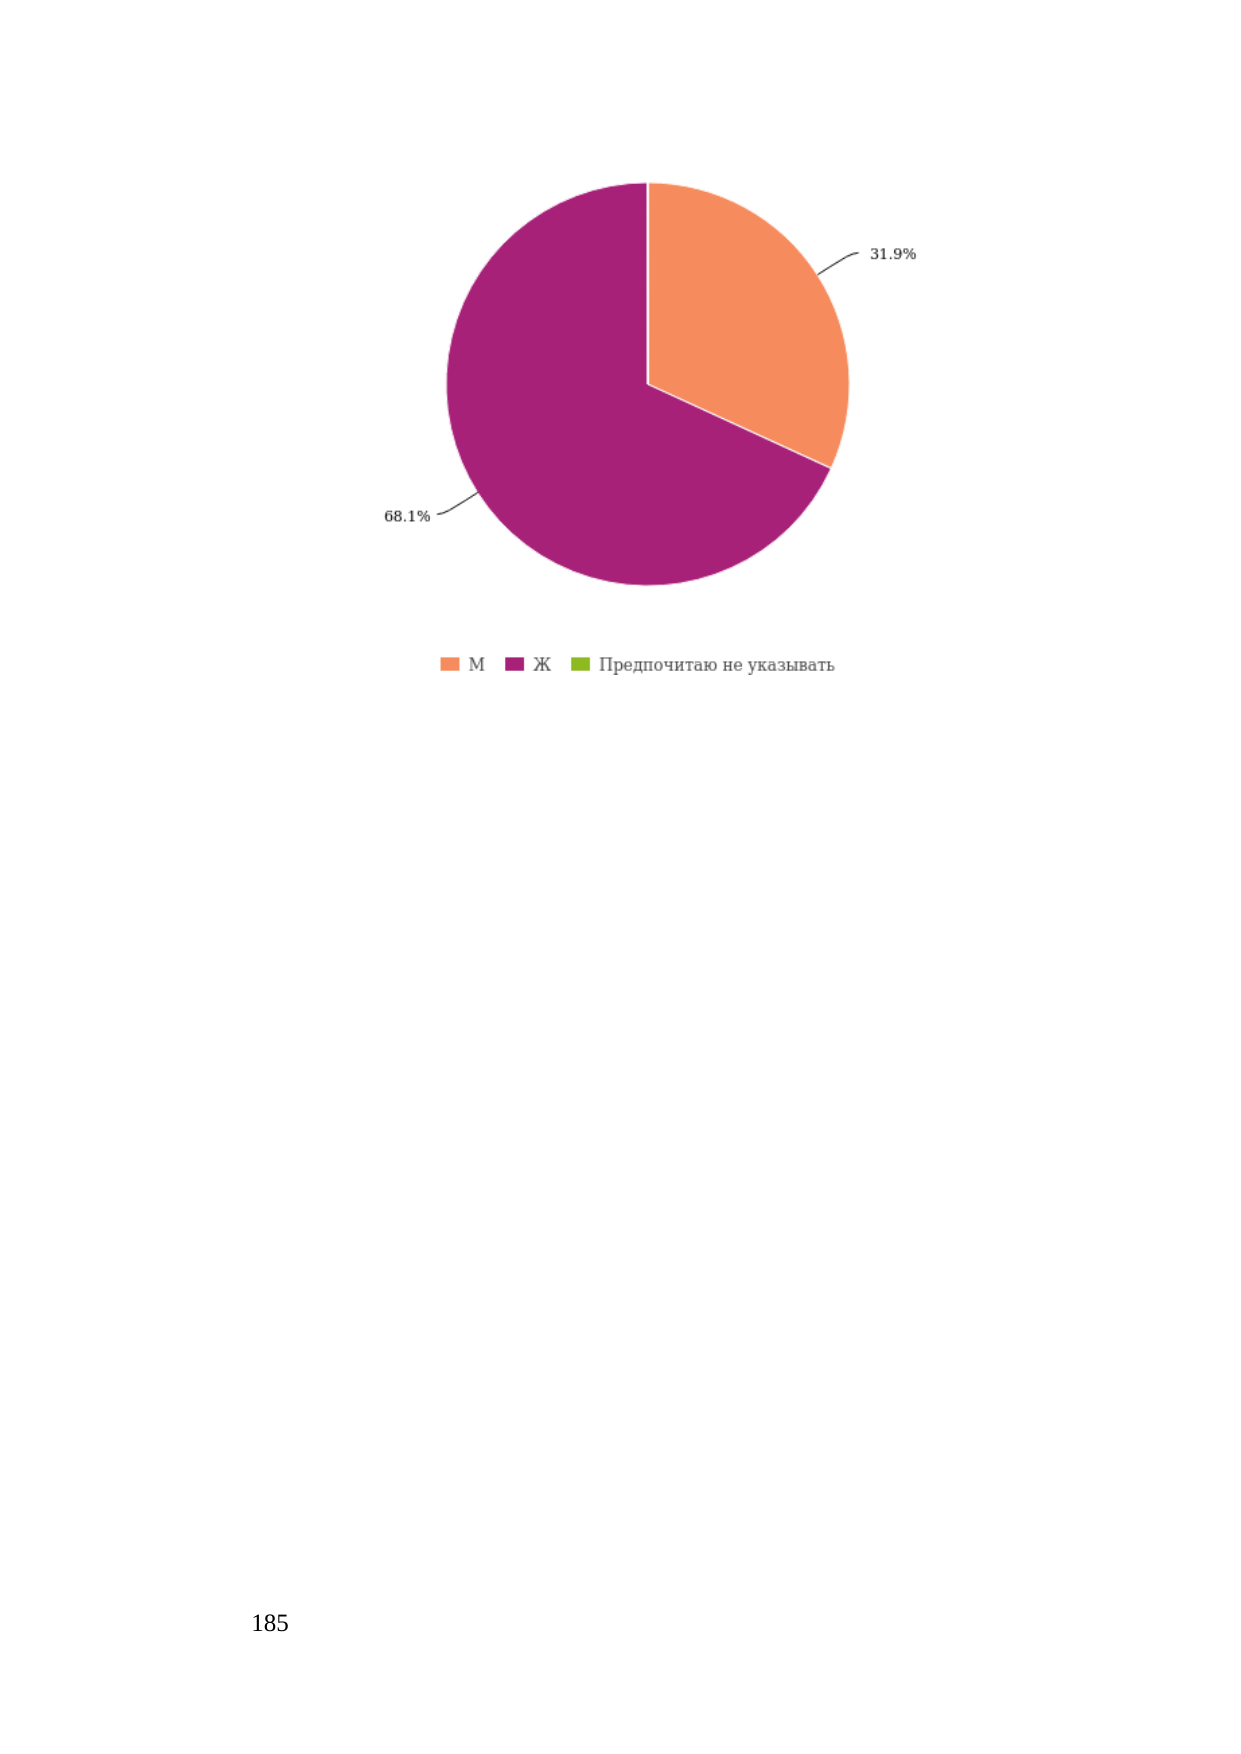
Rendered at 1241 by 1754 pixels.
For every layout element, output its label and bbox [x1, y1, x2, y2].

picture [177, 118, 1119, 675]
